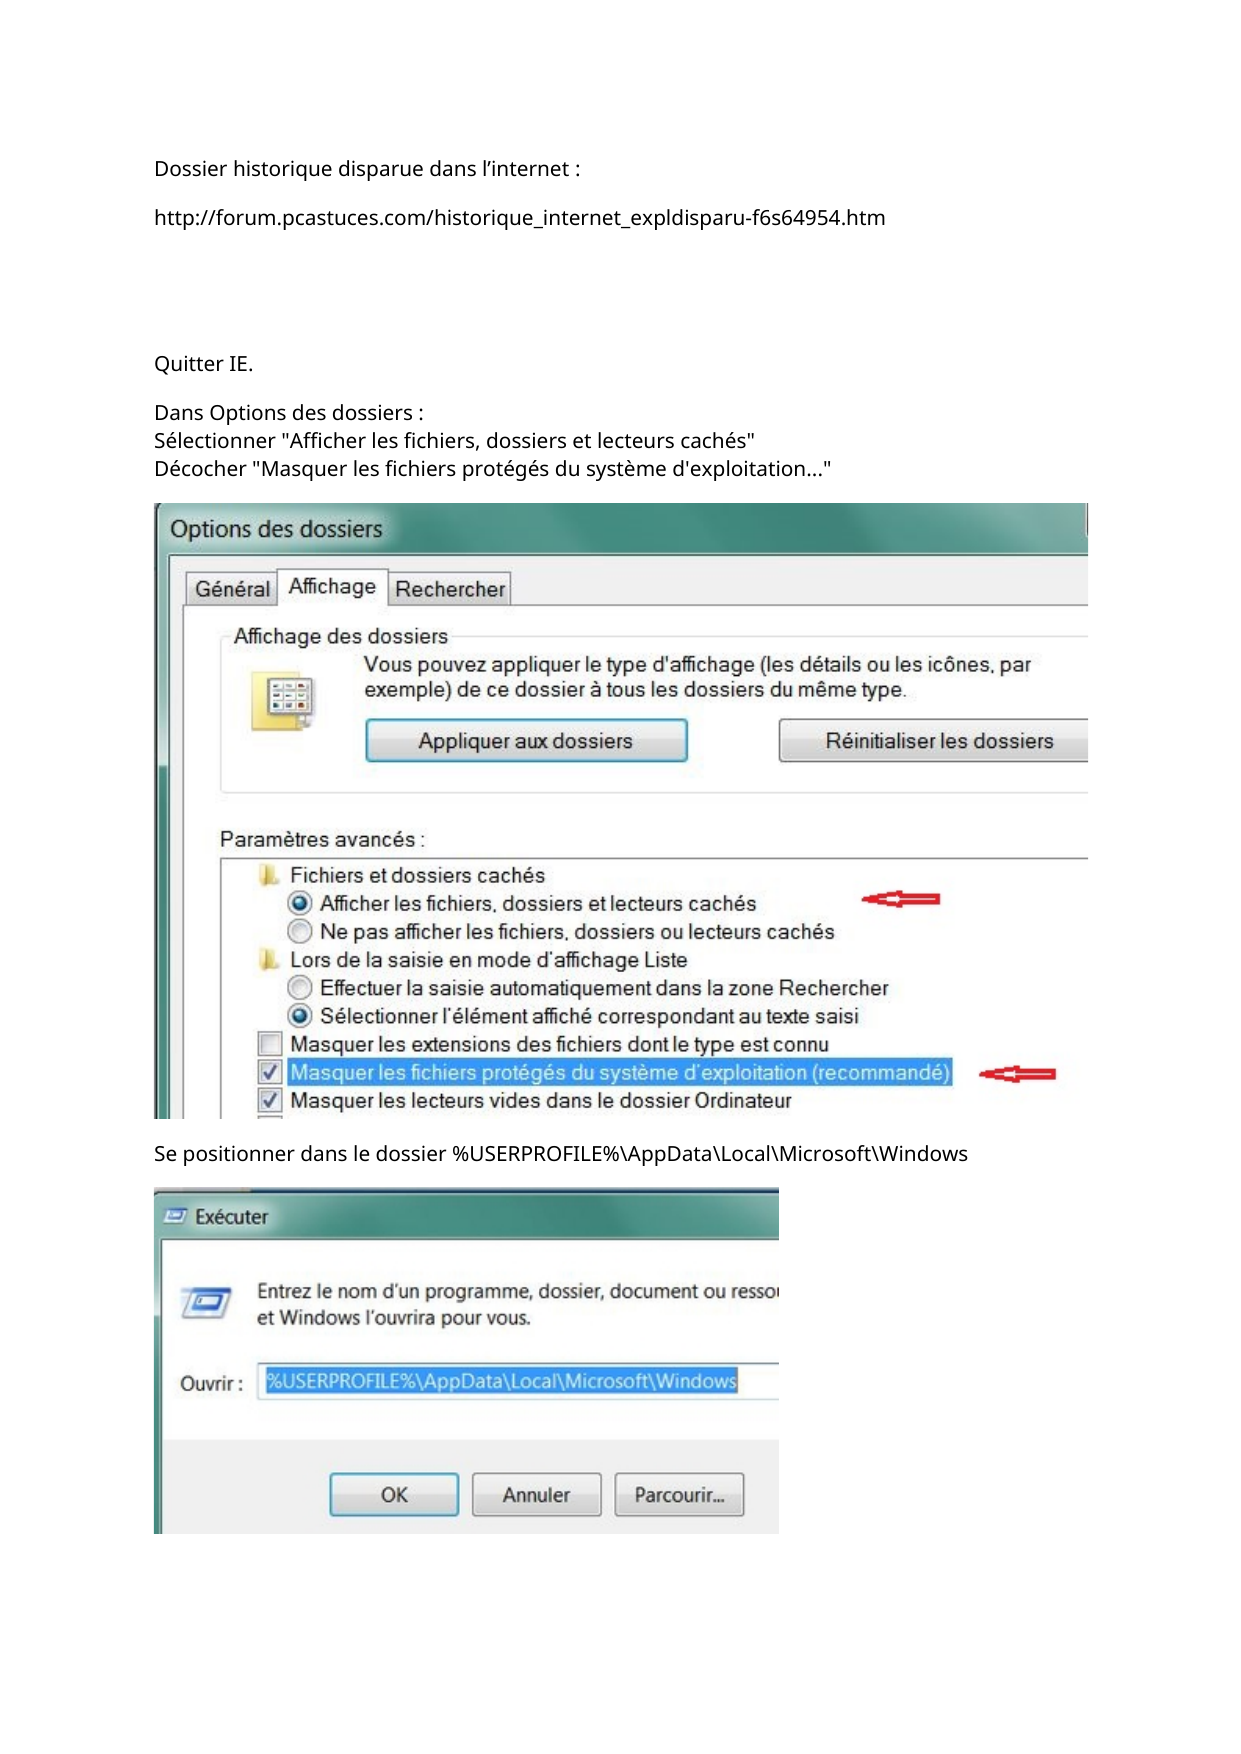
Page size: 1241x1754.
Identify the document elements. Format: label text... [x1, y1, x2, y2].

text http://forum.pcastuces.com/historique_internet_expldisparu-f6s64954.htm [154, 203, 1086, 231]
text Dans Options des dossiers : Sélectionner "Afficher les fichiers, dossiers et lecteurs cachés" Décocher "Masquer les fichiers protégés du système d'exploitation..." [154, 398, 1086, 483]
text Quitter IE. [154, 349, 1086, 377]
text Dossier historique disparue dans l’internet : [154, 154, 1086, 182]
text Se positionner dans le dossier %USERPROFILE%\AppData\Local\Microsoft\Windows [154, 1139, 1086, 1168]
picture [153, 503, 1089, 1119]
picture [153, 1187, 779, 1534]
